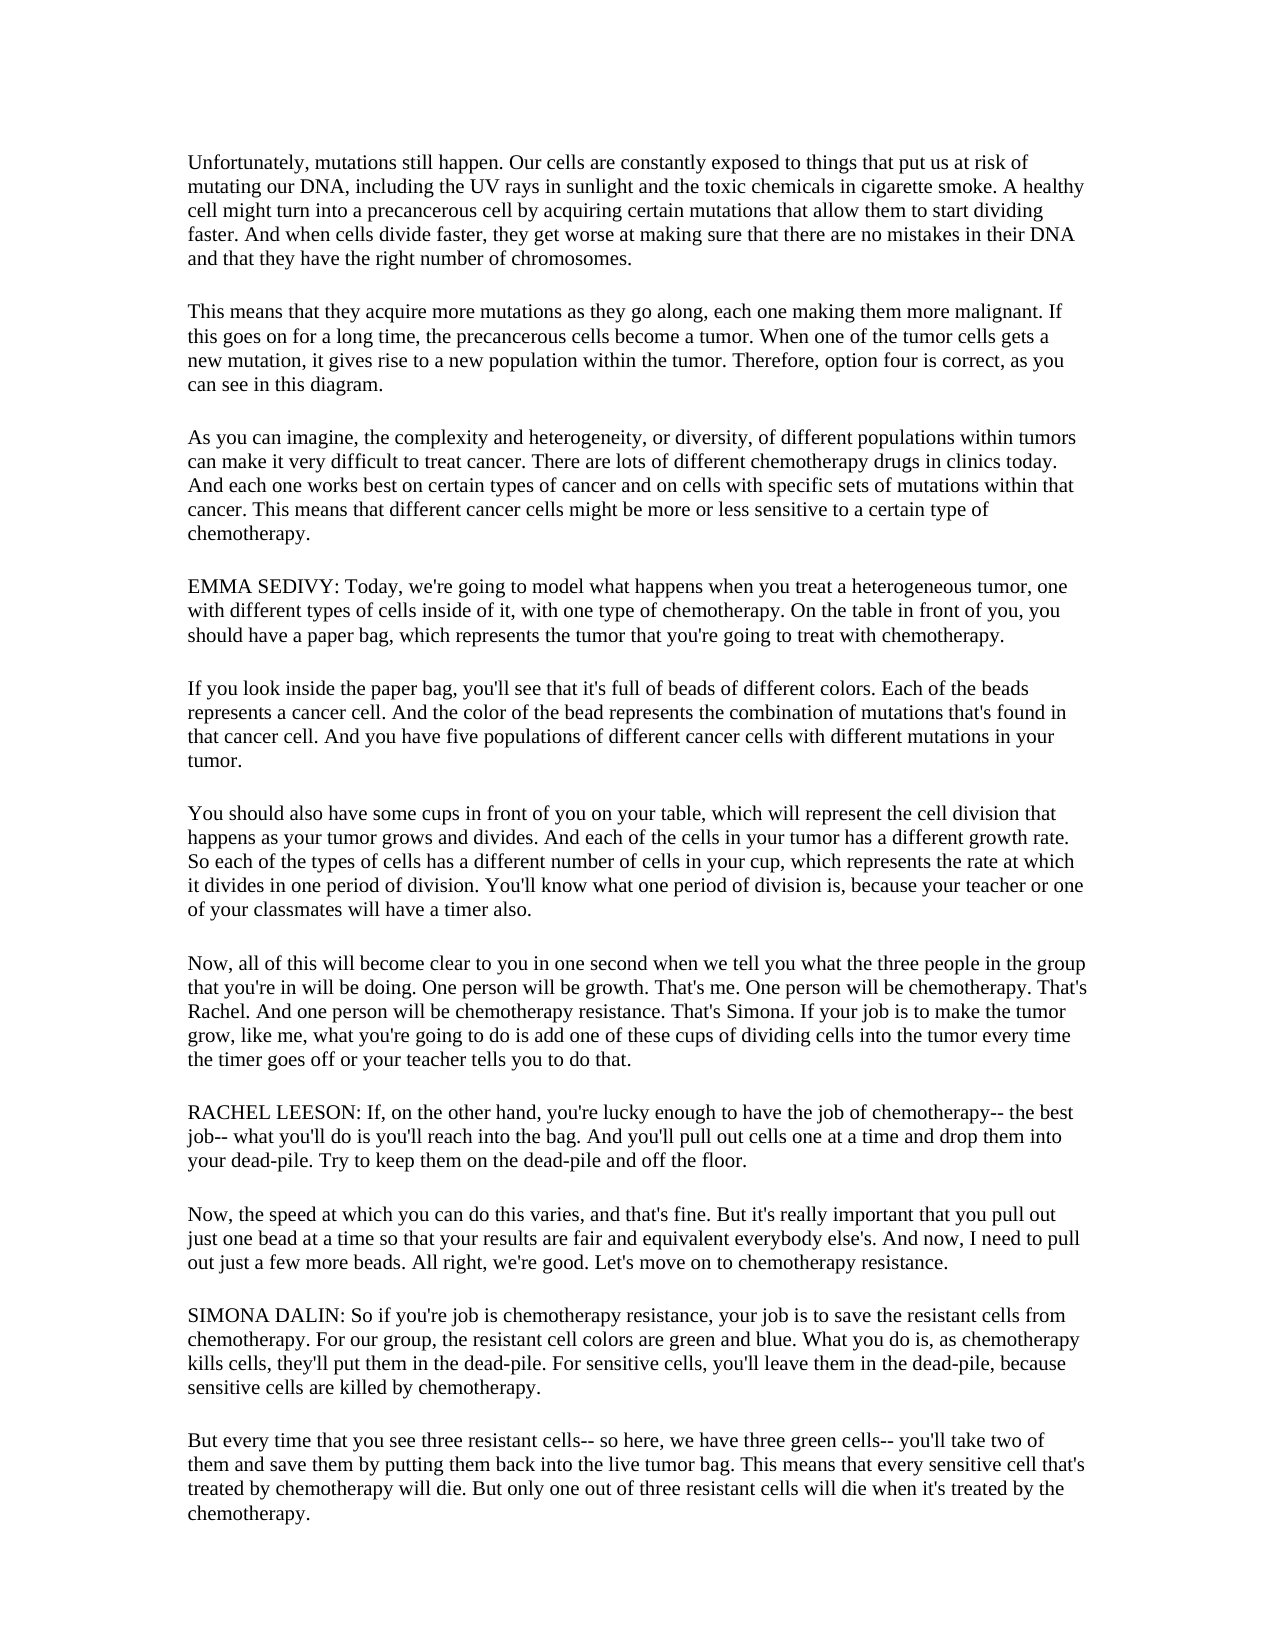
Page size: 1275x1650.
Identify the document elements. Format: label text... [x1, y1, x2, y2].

text Now, all of this will become clear to you in one second when we tell you what the three people in the group that you're in will be doing. One person will be growth. That's me. One person will be chemotherapy. That's Rachel. And one person will be chemotherapy resistance. That's Simona. If your job is to make the tumor grow, like me, what you're going to do is add one of these cups of dividing cells into the tumor every time the timer goes off or your teacher tells you to do that. [187, 951, 1087, 1071]
text EMMA SEDIVY: Today, we're going to model what happens when you treat a heterogeneous tumor, one with different types of cells inside of it, with one type of chemotherapy. On the table in front of you, you should have a paper bag, which represents the tumor that you're going to treat with chemotherapy. [187, 574, 1087, 647]
text If you look inside the paper bag, you'll see that it's full of beads of different colors. Each of the beads represents a cancer cell. And the color of the bead represents the combination of mutations that's found in that cancer cell. And you have five populations of different cancer cells with different mutations in your tumor. [187, 676, 1087, 772]
text You should also have some cups in front of you on your table, which will represent the cell division that happens as your tumor grows and divides. And each of the cells in your tumor has a different growth rate. So each of the types of cells has a different number of cells in your cup, which represents the rate at which it divides in one period of division. You'll know what one period of division is, because your teacher or one of your classmates will have a timer also. [187, 801, 1087, 921]
text RACHEL LEESON: If, on the other hand, you're lucky enough to have the job of chemotherapy-- the best job-- what you'll do is you'll reach into the bag. And you'll pull out cells one at a time and drop them into your dead-pile. Try to keep them on the dead-pile and off the floor. [187, 1100, 1087, 1172]
text SIMONA DALIN: So if you're job is chemotherapy resistance, your job is to save the resistant cells from chemotherapy. For our group, the resistant cell colors are green and blue. What you do is, as chemotherapy kills cells, they'll put them in the dead-pile. For sensitive cells, you'll leave them in the dead-pile, because sensitive cells are killed by chemotherapy. [187, 1303, 1087, 1399]
text As you can imagine, the complexity and heterogeneity, or diversity, of different populations within tumors can make it very difficult to treat cancer. There are lots of different chemotherapy drugs in clinics today. And each one works best on certain types of cancer and on cells with specific sets of mutations within that cancer. This means that different cancer cells might be more or less sensitive to a certain type of chemotherapy. [187, 425, 1087, 545]
text But every time that you see three resistant cells-- so here, we have three green cells-- you'll take two of them and save them by putting them back into the live tumor bag. This means that every sensitive cell that's treated by chemotherapy will die. But only one out of three resistant cells will die when it's treated by the chemotherapy. [187, 1428, 1087, 1524]
text Now, the speed at which you can do this varies, and that's fine. But it's really important that you pull out just one bead at a time so that your results are fair and equivalent everybody else's. And now, I need to pull out just a few more beads. All right, we're good. Let's move on to chemotherapy resistance. [187, 1201, 1087, 1274]
text Unfortunately, mutations still happen. Our cells are constantly exposed to things that put us at risk of mutating our DNA, including the UV rays in sunlight and the toxic chemicals in cigarette smoke. A healthy cell might turn into a precancerous cell by acquiring certain mutations that allow them to start dividing faster. And when cells divide faster, they get worse at making sure that there are no mistakes in their DNA and that they have the right number of chromosomes. [187, 150, 1087, 270]
text This means that they acquire more mutations as they go along, each one making them more malignant. If this goes on for a long time, the precancerous cells become a tumor. When one of the tumor cells gets a new mutation, it gives rise to a new population within the tumor. Therefore, option four is correct, as you can see in this diagram. [187, 299, 1087, 396]
